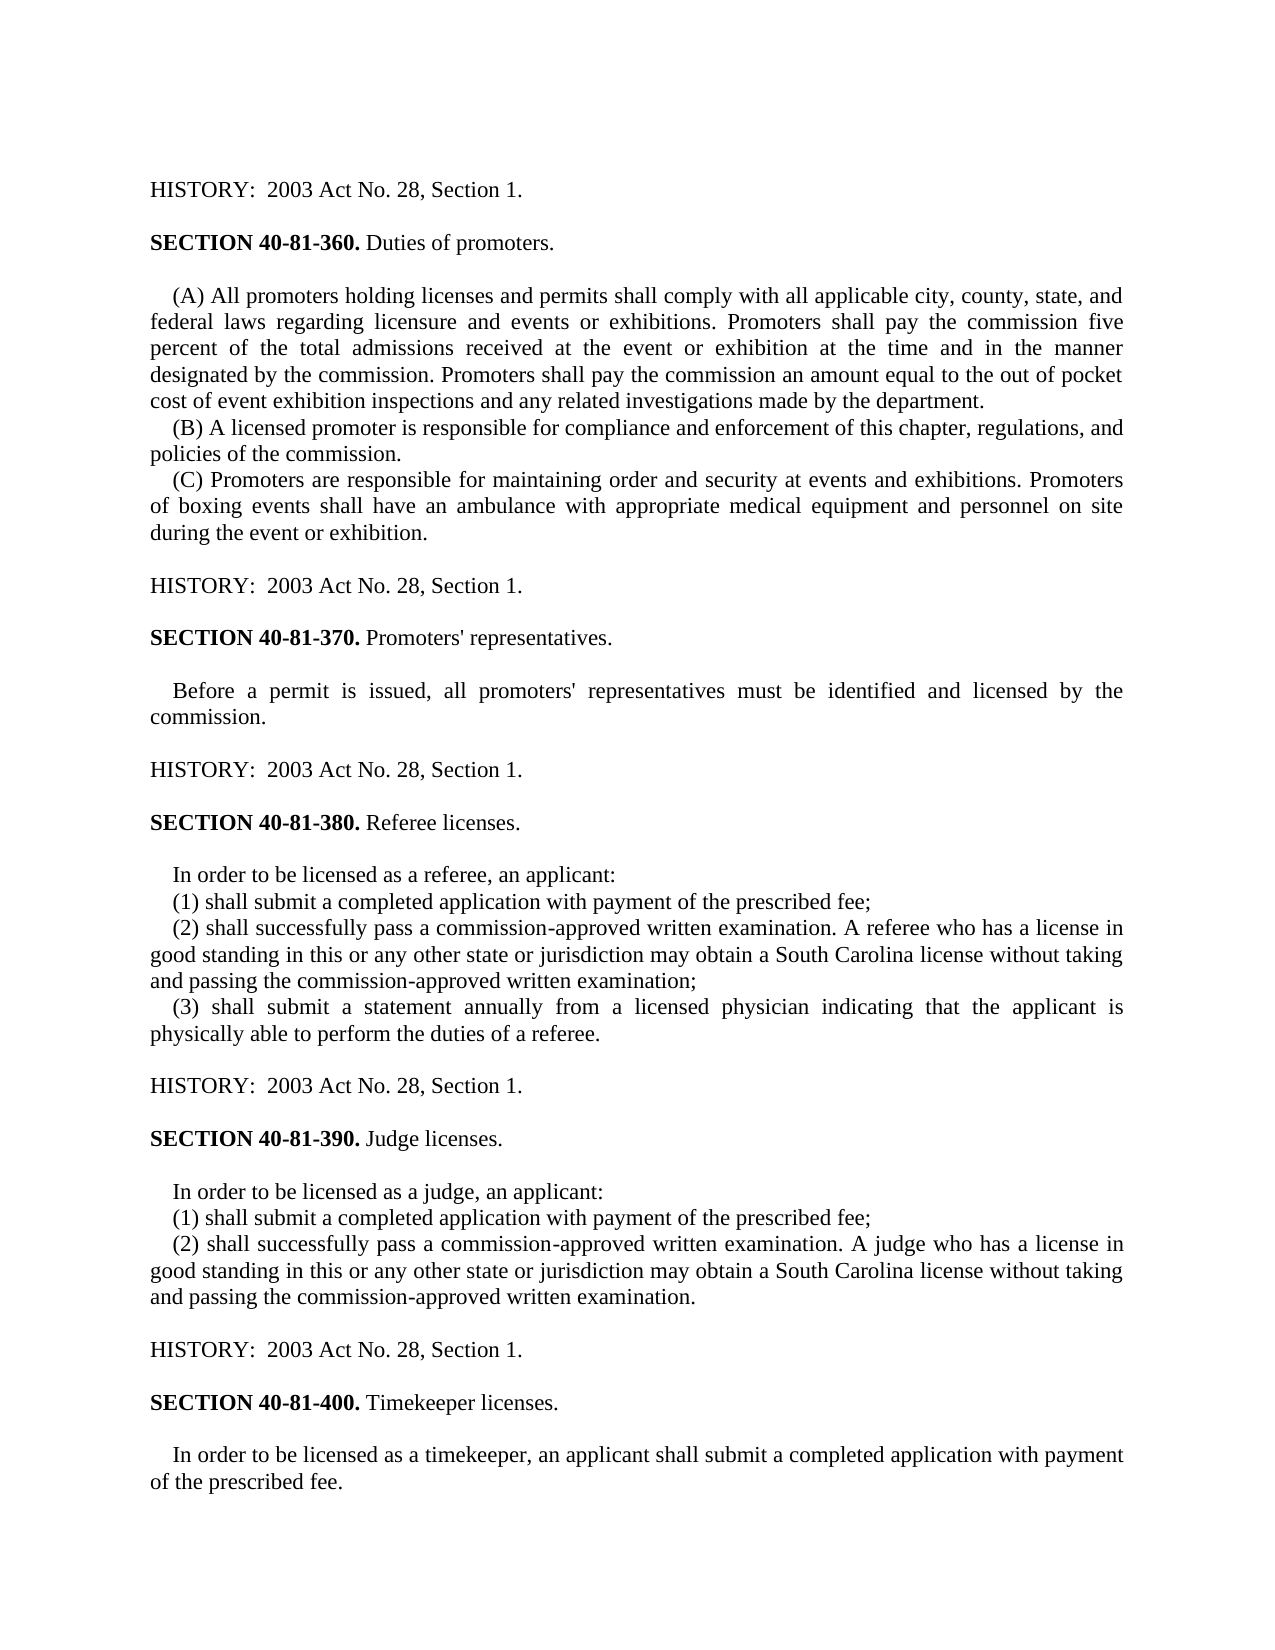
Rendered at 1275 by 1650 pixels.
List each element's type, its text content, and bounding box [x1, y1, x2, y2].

text (2) shall successfully pass a commission-approved written examination. A referee who has a license in good standing in this or any other state or jurisdiction may obtain a South Carolina license without taking and passing the commission-approved written examination; [150, 914, 1125, 993]
text HISTORY: 2003 Act No. 28, Section 1. [150, 176, 1125, 203]
text (B) A licensed promoter is responsible for compliance and enforcement of this chapter, regulations, and policies of the commission. [150, 413, 1125, 466]
text SECTION 40-81-400. Timekeeper licenses. [150, 1389, 1125, 1415]
text HISTORY: 2003 Act No. 28, Section 1. [150, 756, 1125, 782]
text In order to be licensed as a timekeeper, an applicant shall submit a completed application with payment of the prescribed fee. [150, 1441, 1125, 1494]
text Before a permit is issued, all promoters' representatives must be identified and licensed by the commission. [150, 677, 1125, 730]
text (C) Promoters are responsible for maintaining order and security at events and exhibitions. Promoters of boxing events shall have an ambulance with appropriate medical equipment and personnel on site during the event or exhibition. [150, 466, 1125, 545]
text HISTORY: 2003 Act No. 28, Section 1. [150, 1336, 1125, 1362]
text (3) shall submit a statement annually from a licensed physician indicating that the applicant is physically able to perform the duties of a referee. [150, 993, 1125, 1046]
text HISTORY: 2003 Act No. 28, Section 1. [150, 572, 1125, 598]
text (1) shall submit a completed application with payment of the prescribed fee; [150, 1204, 1125, 1231]
text (A) All promoters holding licenses and permits shall comply with all applicable city, county, state, and federal laws regarding licensure and events or exhibitions. Promoters shall pay the commission five percent of the total admissions received at the event or exhibition at the time and in the manner designated by the commission. Promoters shall pay the commission an amount equal to the out of pocket cost of event exhibition inspections and any related investigations made by the department. [150, 282, 1125, 413]
text SECTION 40-81-380. Referee licenses. [150, 809, 1125, 835]
text (2) shall successfully pass a commission-approved written examination. A judge who has a license in good standing in this or any other state or jurisdiction may obtain a South Carolina license without taking and passing the commission-approved written examination. [150, 1231, 1125, 1309]
text In order to be licensed as a judge, an applicant: [150, 1178, 1125, 1204]
text SECTION 40-81-390. Judge licenses. [150, 1125, 1125, 1151]
text (1) shall submit a completed application with payment of the prescribed fee; [150, 888, 1125, 914]
text In order to be licensed as a referee, an applicant: [150, 862, 1125, 888]
text HISTORY: 2003 Act No. 28, Section 1. [150, 1072, 1125, 1099]
text SECTION 40-81-370. Promoters' representatives. [150, 624, 1125, 651]
text SECTION 40-81-360. Duties of promoters. [150, 229, 1125, 255]
